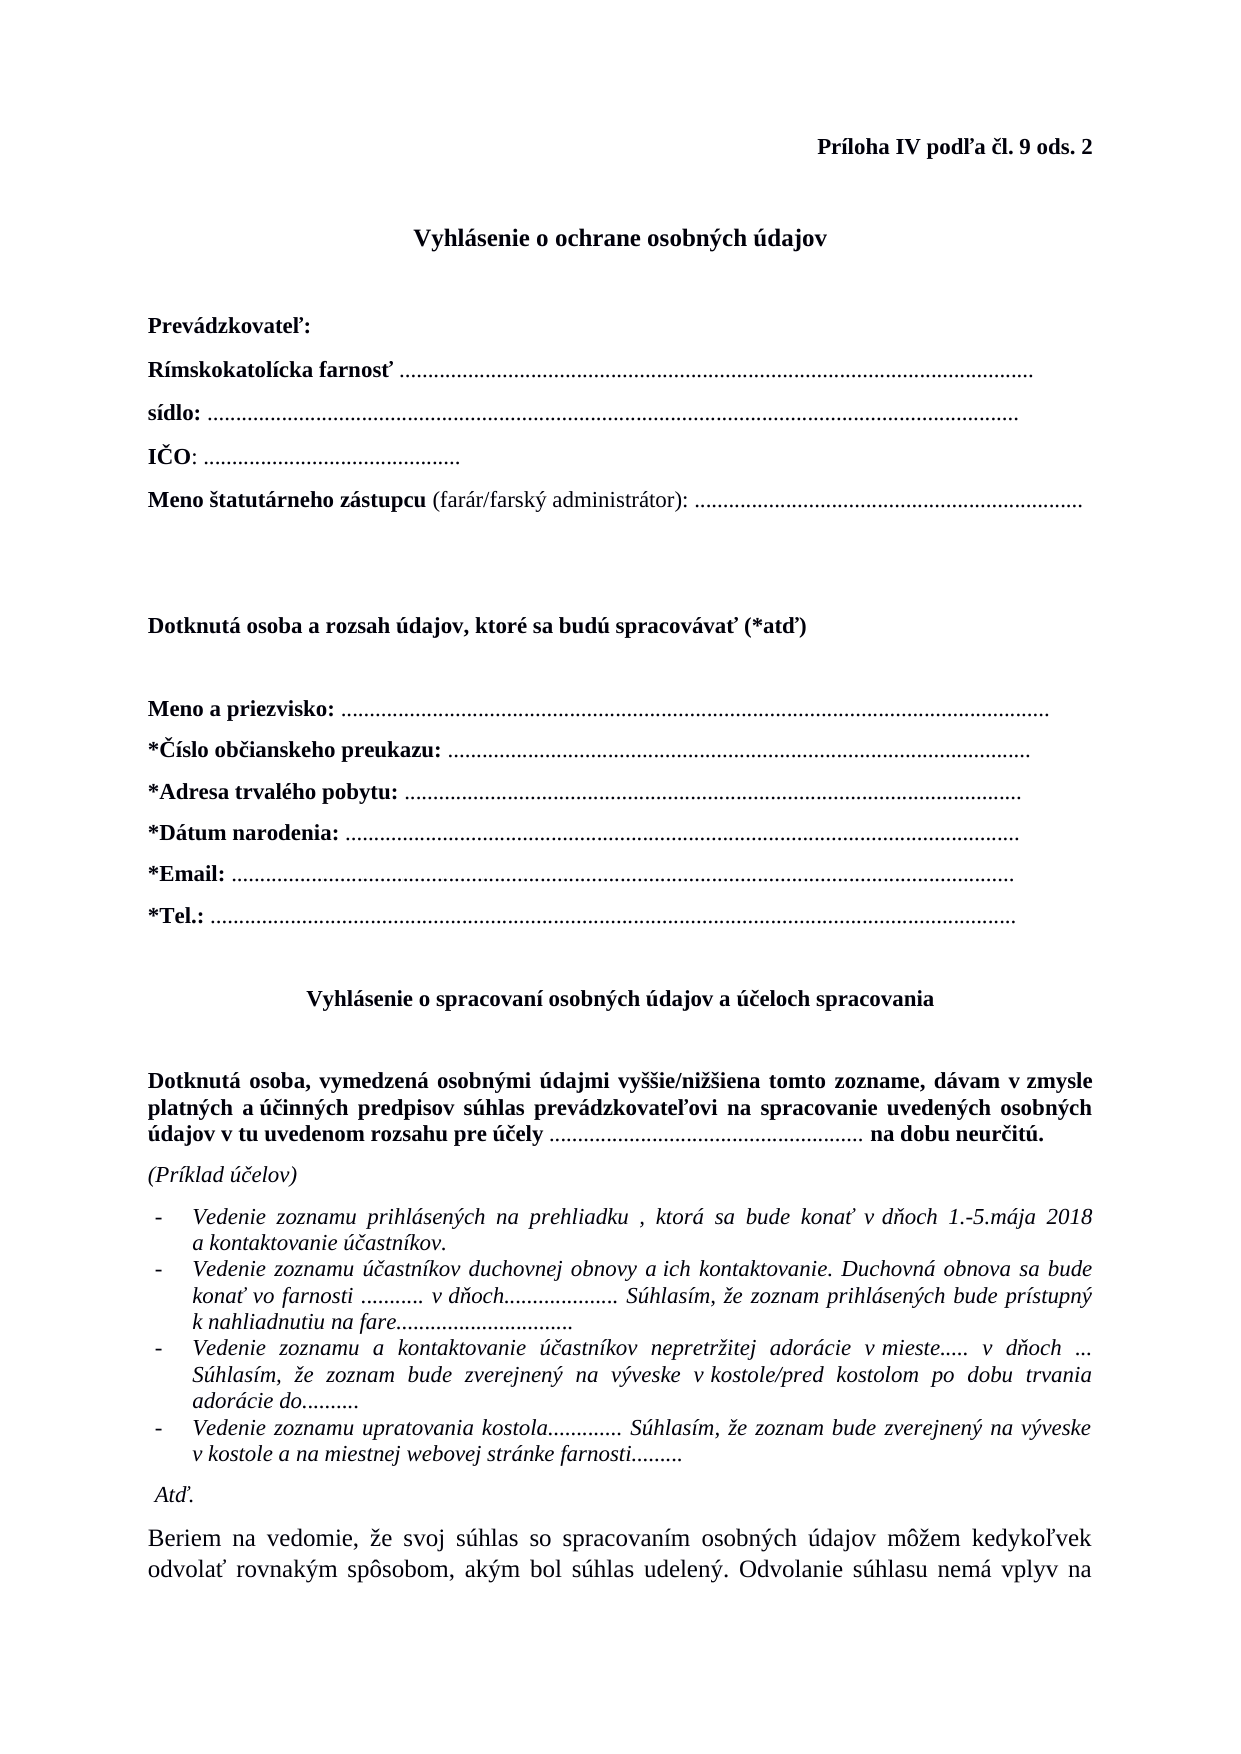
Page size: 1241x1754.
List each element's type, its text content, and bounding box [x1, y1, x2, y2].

text Vyhlásenie o ochrane osobných údajov [148, 223, 1093, 251]
text *Číslo občianskeho preukazu: ...................................................................................................... [148, 736, 1093, 763]
text Dotknutá osoba, vymedzená osobnými údajmi vyššie/nižšiena tomto zozname, dávam v zmysle platných a účinných predpisov súhlas prevádzkovateľovi na spracovanie uvedených osobných údajov v tu uvedenom rozsahu pre účely ....................................................... na dobu neurčitú. [148, 1067, 1093, 1146]
text Meno štatutárneho zástupcu (farár/farský administrátor): .................................................................... [148, 486, 1093, 513]
text Atď. [154, 1481, 1093, 1508]
list Vedenie zoznamu účastníkov duchovnej obnovy a ich kontaktovanie. Duchovná obnova sa bude konať vo farnosti ........... v dňoch.................... Súhlasím, že zoznam prihlásených bude prístupný k nahliadnutiu na fare............................... [154, 1255, 1093, 1334]
text *Dátum narodenia: ...................................................................................................................... [148, 819, 1093, 846]
text sídlo: .............................................................................................................................................. [148, 399, 1093, 426]
text Rímskokatolícka farnosť ............................................................................................................... [148, 356, 1093, 382]
text *Email: ......................................................................................................................................... [148, 861, 1093, 887]
text *Tel.: ............................................................................................................................................. [148, 902, 1093, 928]
text *Adresa trvalého pobytu: ............................................................................................................ [148, 778, 1093, 804]
text Meno a priezvisko: ............................................................................................................................ [148, 695, 1093, 721]
list Vedenie zoznamu a kontaktovanie účastníkov nepretržitej adorácie v mieste..... v dňoch ... Súhlasím, že zoznam bude zverejnený na výveske v kostole/pred kostolom po dobu trvania adorácie do.......... [154, 1334, 1093, 1413]
text Prevádzkovateľ: [148, 312, 1093, 339]
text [148, 1523, 1093, 1582]
text Vyhlásenie o spracovaní osobných údajov a účeloch spracovania [148, 984, 1093, 1011]
list Vedenie zoznamu upratovania kostola............. Súhlasím, že zoznam bude zverejnený na výveske v kostole a na miestnej webovej stránke farnosti......... [154, 1413, 1093, 1466]
text IČO: ............................................. [148, 443, 1093, 469]
text Príloha IV podľa čl. 9 ods. 2 [148, 133, 1093, 159]
text Dotknutá osoba a rozsah údajov, ktoré sa budú spracovávať (*atď) [148, 612, 1093, 639]
text (Príklad účelov) [148, 1161, 1093, 1188]
list Vedenie zoznamu prihlásených na prehliadku , ktorá sa bude konať v dňoch 1.-5.mája 2018 a kontaktovanie účastníkov. [154, 1203, 1093, 1255]
